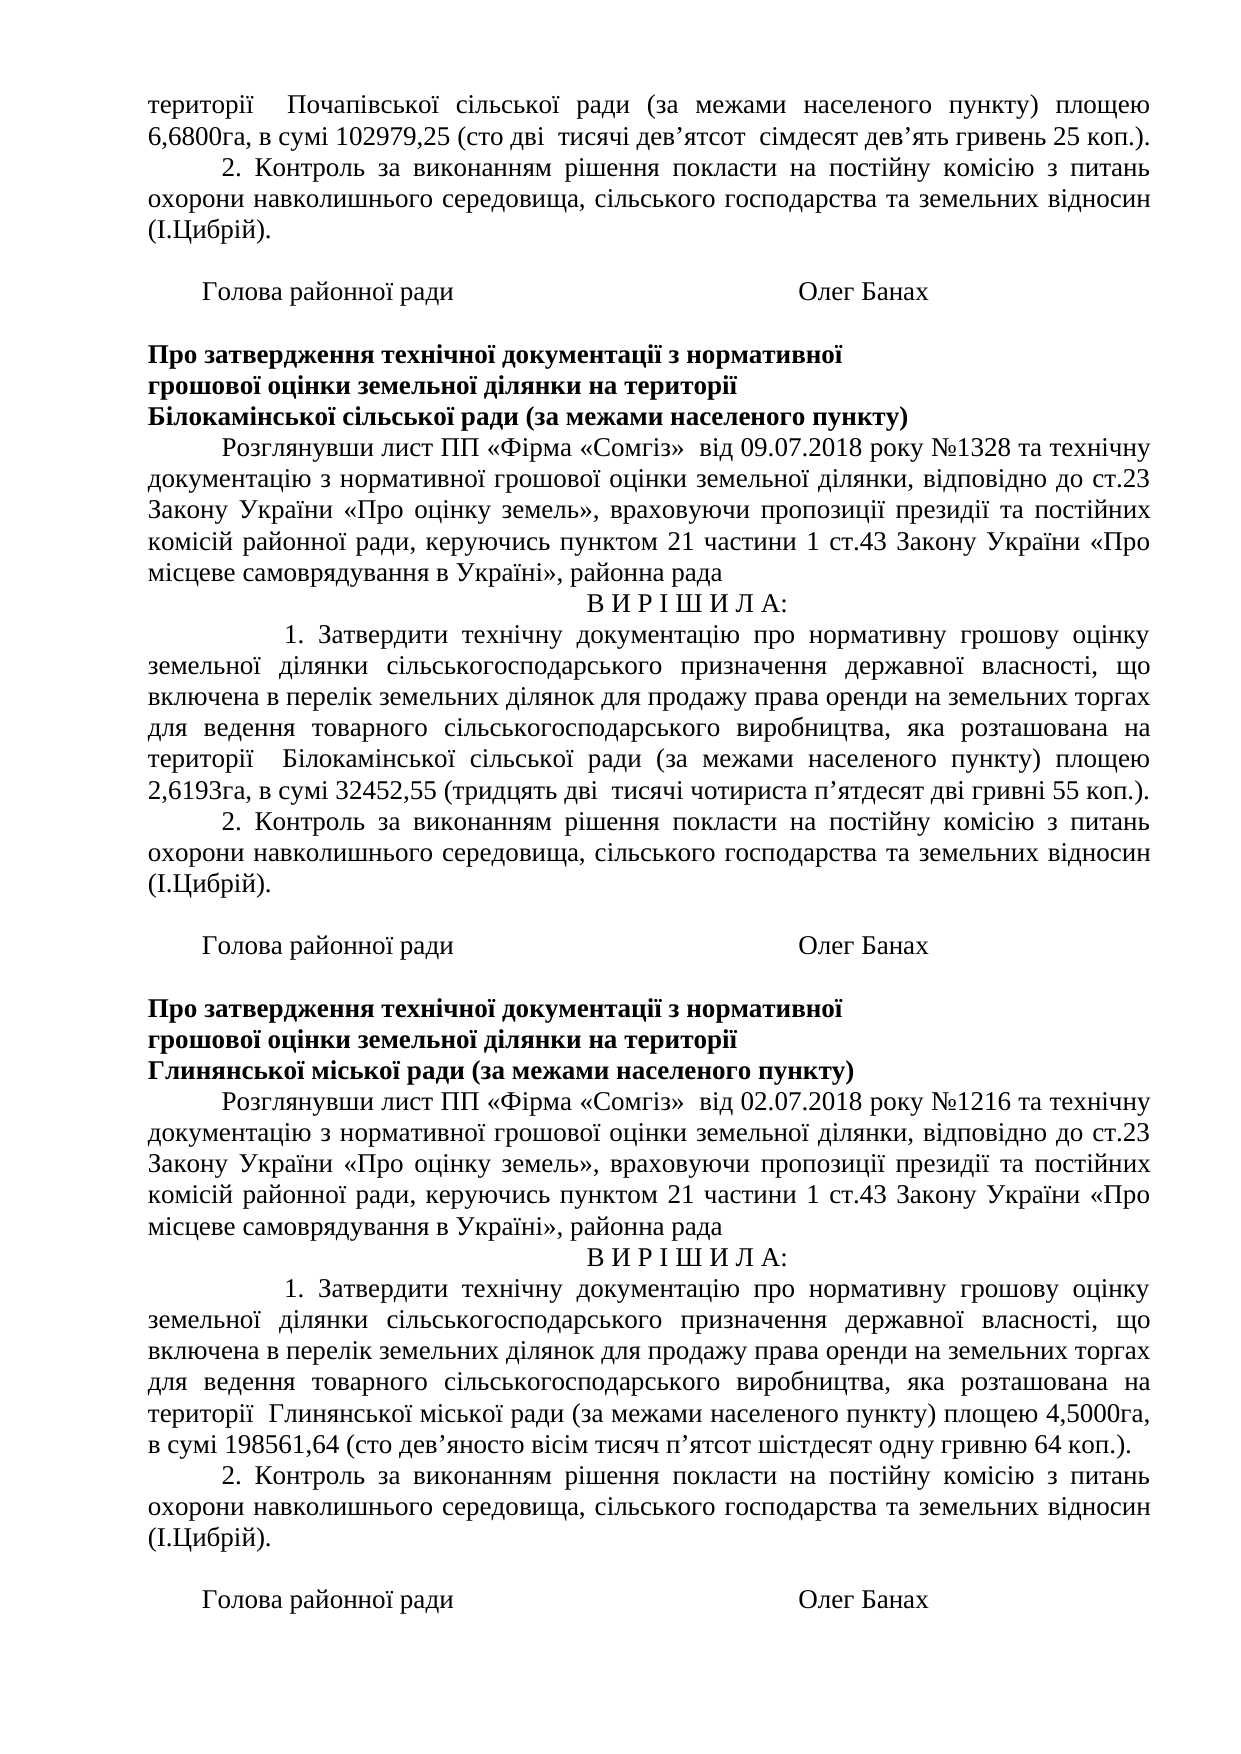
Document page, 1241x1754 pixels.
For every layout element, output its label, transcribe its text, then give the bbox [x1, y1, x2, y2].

text Про затвердження технічної документації з нормативної [148, 992, 1152, 1023]
text Голова районної ради Олег Банах [148, 1583, 1152, 1615]
text Розглянувши лист ПП «Фірма «Сомгіз» від 09.07.2018 року №1328 та технічну документацію з нормативної грошової оцінки земельної ділянки, відповідно до ст.23 Закону України «Про оцінку земель», враховуючи пропозиції президії та постійних комісій районної ради, керуючись пунктом 21 частини 1 ст.43 Закону України «Про місцеве самоврядування в Україні», районна рада [148, 431, 1152, 587]
text Про затвердження технічної документації з нормативної [148, 338, 1152, 369]
text 2. Контроль за виконанням рішення покласти на постійну комісію з питань охорони навколишнього середовища, сільського господарства та земельних відносин (І.Цибрій). [148, 805, 1152, 898]
text Голова районної ради Олег Банах [148, 929, 1152, 961]
text 1. Затвердити технічну документацію про нормативну грошову оцінку земельної ділянки сільськогосподарського призначення державної власності, що включена в перелік земельних ділянок для продажу права оренди на земельних торгах для ведення товарного сільськогосподарського виробництва, яка розташована на території Глинянської міської ради (за межами населеного пункту) площею 4,5000га, в сумі 198561,64 (сто дев’яносто вісім тисяч п’ятсот шістдесят одну гривню 64 коп.). [148, 1272, 1152, 1459]
text Розглянувши лист ПП «Фірма «Сомгіз» від 02.07.2018 року №1216 та технічну документацію з нормативної грошової оцінки земельної ділянки, відповідно до ст.23 Закону України «Про оцінку земель», враховуючи пропозиції президії та постійних комісій районної ради, керуючись пунктом 21 частини 1 ст.43 Закону України «Про місцеве самоврядування в Україні», районна рада [148, 1085, 1152, 1241]
text В И Р І Ш И Л А: [148, 587, 1152, 618]
text 2. Контроль за виконанням рішення покласти на постійну комісію з питань охорони навколишнього середовища, сільського господарства та земельних відносин (І.Цибрій). [148, 1459, 1152, 1552]
text грошової оцінки земельної ділянки на території [148, 369, 1152, 400]
text Голова районної ради Олег Банах [148, 275, 1152, 307]
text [148, 88, 1152, 151]
text 1. Затвердити технічну документацію про нормативну грошову оцінку земельної ділянки сільськогосподарського призначення державної власності, що включена в перелік земельних ділянок для продажу права оренди на земельних торгах для ведення товарного сільськогосподарського виробництва, яка розташована на території Білокамінської сільської ради (за межами населеного пункту) площею 2,6193га, в сумі 32452,55 (тридцять дві тисячі чотириста п’ятдесят дві гривні 55 коп.). [148, 618, 1152, 805]
text Білокамінської сільської ради (за межами населеного пункту) [148, 400, 1152, 431]
text грошової оцінки земельної ділянки на території [148, 1023, 1152, 1054]
text Глинянської міської ради (за межами населеного пункту) [148, 1054, 1152, 1085]
text В И Р І Ш И Л А: [148, 1241, 1152, 1272]
text 2. Контроль за виконанням рішення покласти на постійну комісію з питань охорони навколишнього середовища, сільського господарства та земельних відносин (І.Цибрій). [148, 151, 1152, 244]
